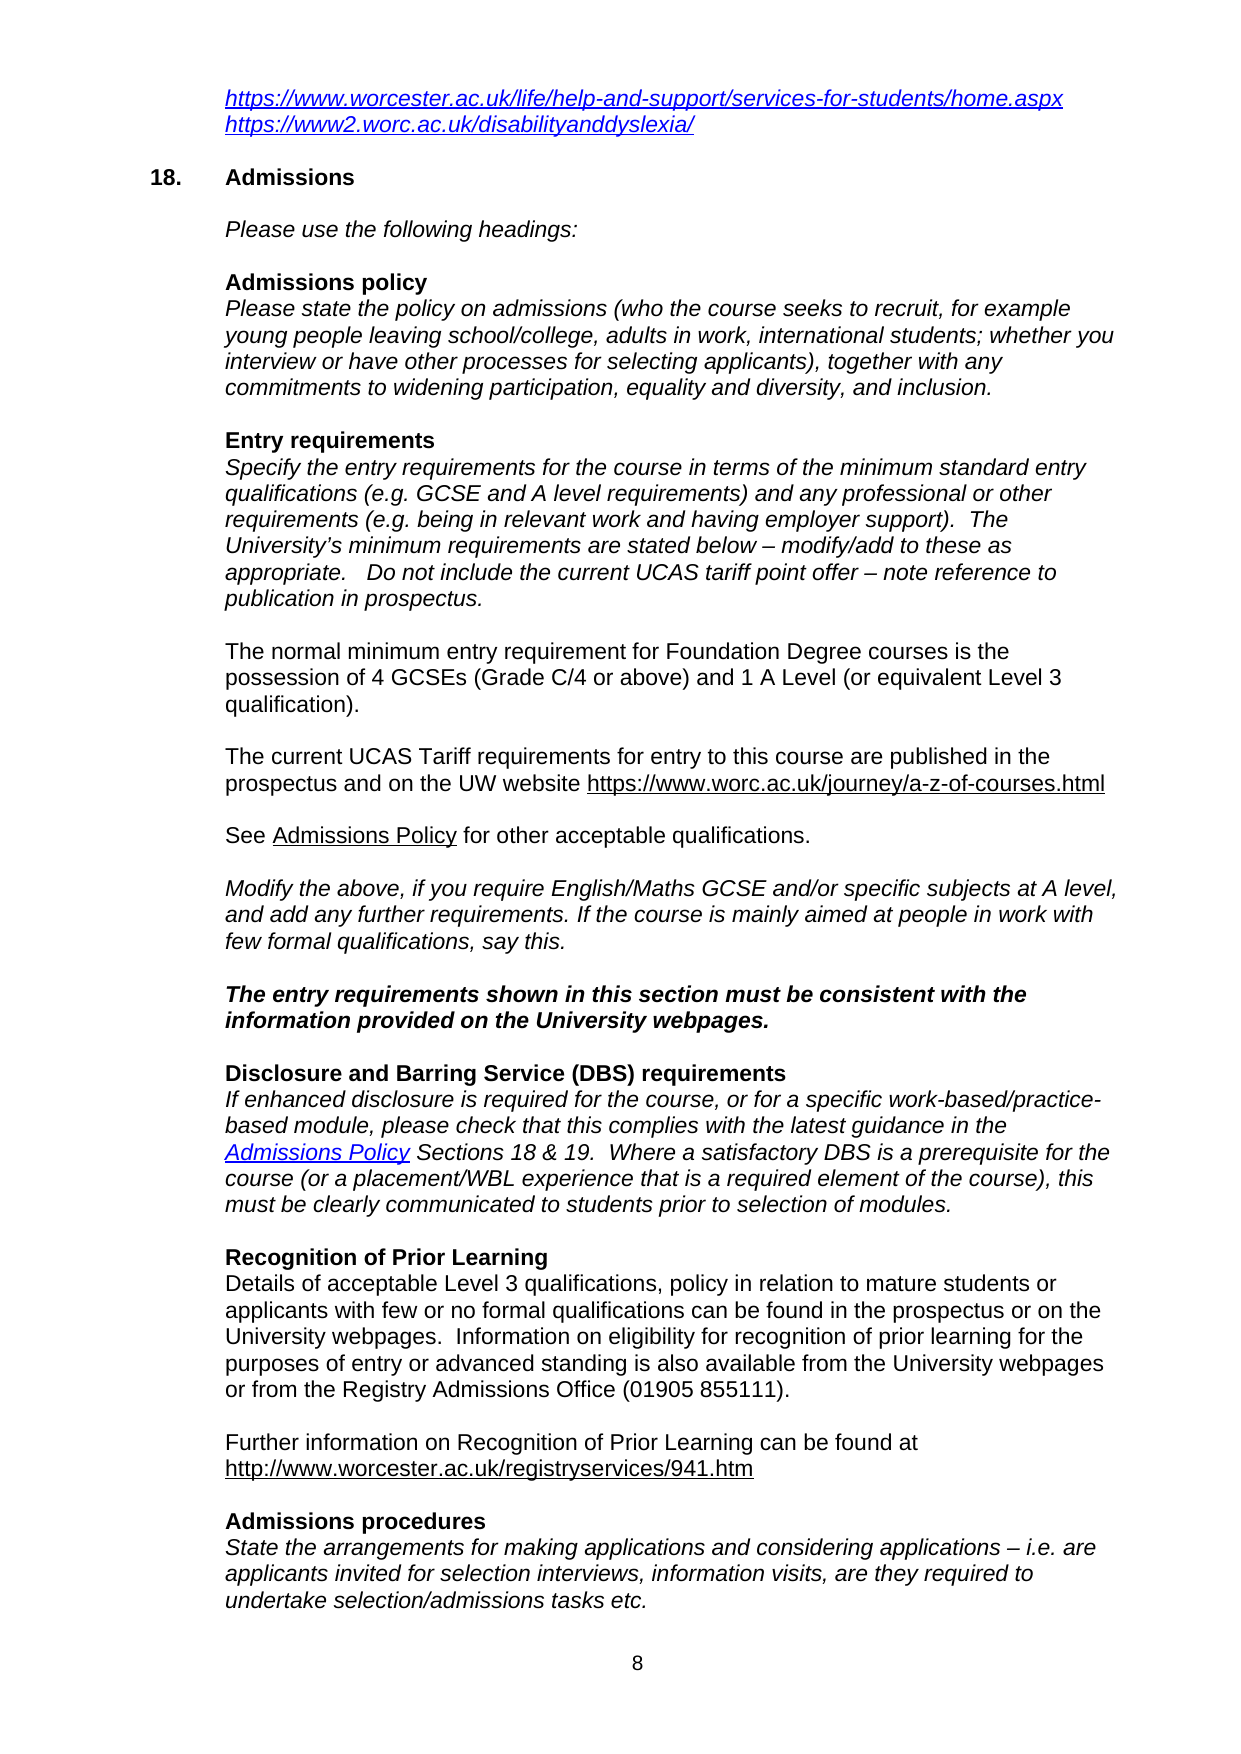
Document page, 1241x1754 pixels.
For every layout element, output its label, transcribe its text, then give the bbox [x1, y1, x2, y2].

text See Admissions Policy for other acceptable qualifications. [225, 822, 1125, 849]
text Entry requirements [209, 427, 1125, 453]
text Specify the entry requirements for the course in terms of the minimum standard entry qualifications (e.g. GCSE and A level requirements) and any professional or other requirements (e.g. being in relevant work and having employer support). The University’s minimum requirements are stated below – modify/add to these as appropriate. Do not include the current UCAS tariff point offer – note reference to publication in prospectus. [225, 453, 1125, 612]
text 18. Admissions [150, 163, 1125, 190]
text Admissions policy [150, 269, 1125, 295]
text Details of acceptable Level 3 qualifications, policy in relation to mature students or applicants with few or no formal qualifications can be found in the prospectus or on the University webpages. Information on eligibility for recognition of prior learning for the purposes of entry or advanced standing is also available from the University webpages or from the Registry Admissions Office (01905 855111). [225, 1270, 1125, 1402]
text State the arrangements for making applications and considering applications – i.e. are applicants invited for selection interviews, information visits, are they required to undertake selection/admissions tasks etc. [225, 1534, 1125, 1613]
text The entry requirements shown in this section must be consistent with the information provided on the University webpages. [225, 981, 1125, 1033]
text Please use the following headings: [150, 216, 1125, 243]
text The current UCAS Tariff requirements for entry to this course are published in the prospectus and on the UW website https://www.worc.ac.uk/journey/a-z-of-courses.html [225, 743, 1125, 796]
text Recognition of Prior Learning [225, 1244, 1125, 1270]
text https://www2.worc.ac.uk/disabilityanddyslexia/ [225, 111, 1125, 137]
text Please state the policy on admissions (who the course seeks to recruit, for example young people leaving school/college, adults in work, international students; whether you interview or have other processes for selecting applicants), together with any commitments to widening participation, equality and diversity, and inclusion. [225, 295, 1125, 401]
text http://www.worcester.ac.uk/registryservices/941.htm [225, 1455, 1125, 1481]
list Disclosure and Barring Service (DBS) requirements If enhanced disclosure is required for the course, or for a specific work-based/practice-based module, please check that this complies with the latest guidance in the Admissions Policy Sections 18 & 19. Where a satisfactory DBS is a prerequisite for the course (or a placement/WBL experience that is a required element of the course), this must be clearly communicated to students prior to selection of modules. [225, 1059, 1125, 1218]
text The normal minimum entry requirement for Foundation Degree courses is the possession of 4 GCSEs (Grade C/4 or above) and 1 A Level (or equivalent Level 3 qualification). [225, 638, 1125, 717]
text https://www.worcester.ac.uk/life/help-and-support/services-for-students/home.aspx [225, 84, 1125, 111]
text Admissions procedures [209, 1508, 1125, 1534]
text Further information on Recognition of Prior Learning can be found at [225, 1428, 1125, 1455]
text Modify the above, if you require English/Maths GCSE and/or specific subjects at A level, and add any further requirements. If the course is mainly aimed at people in work with few formal qualifications, say this. [225, 875, 1125, 954]
